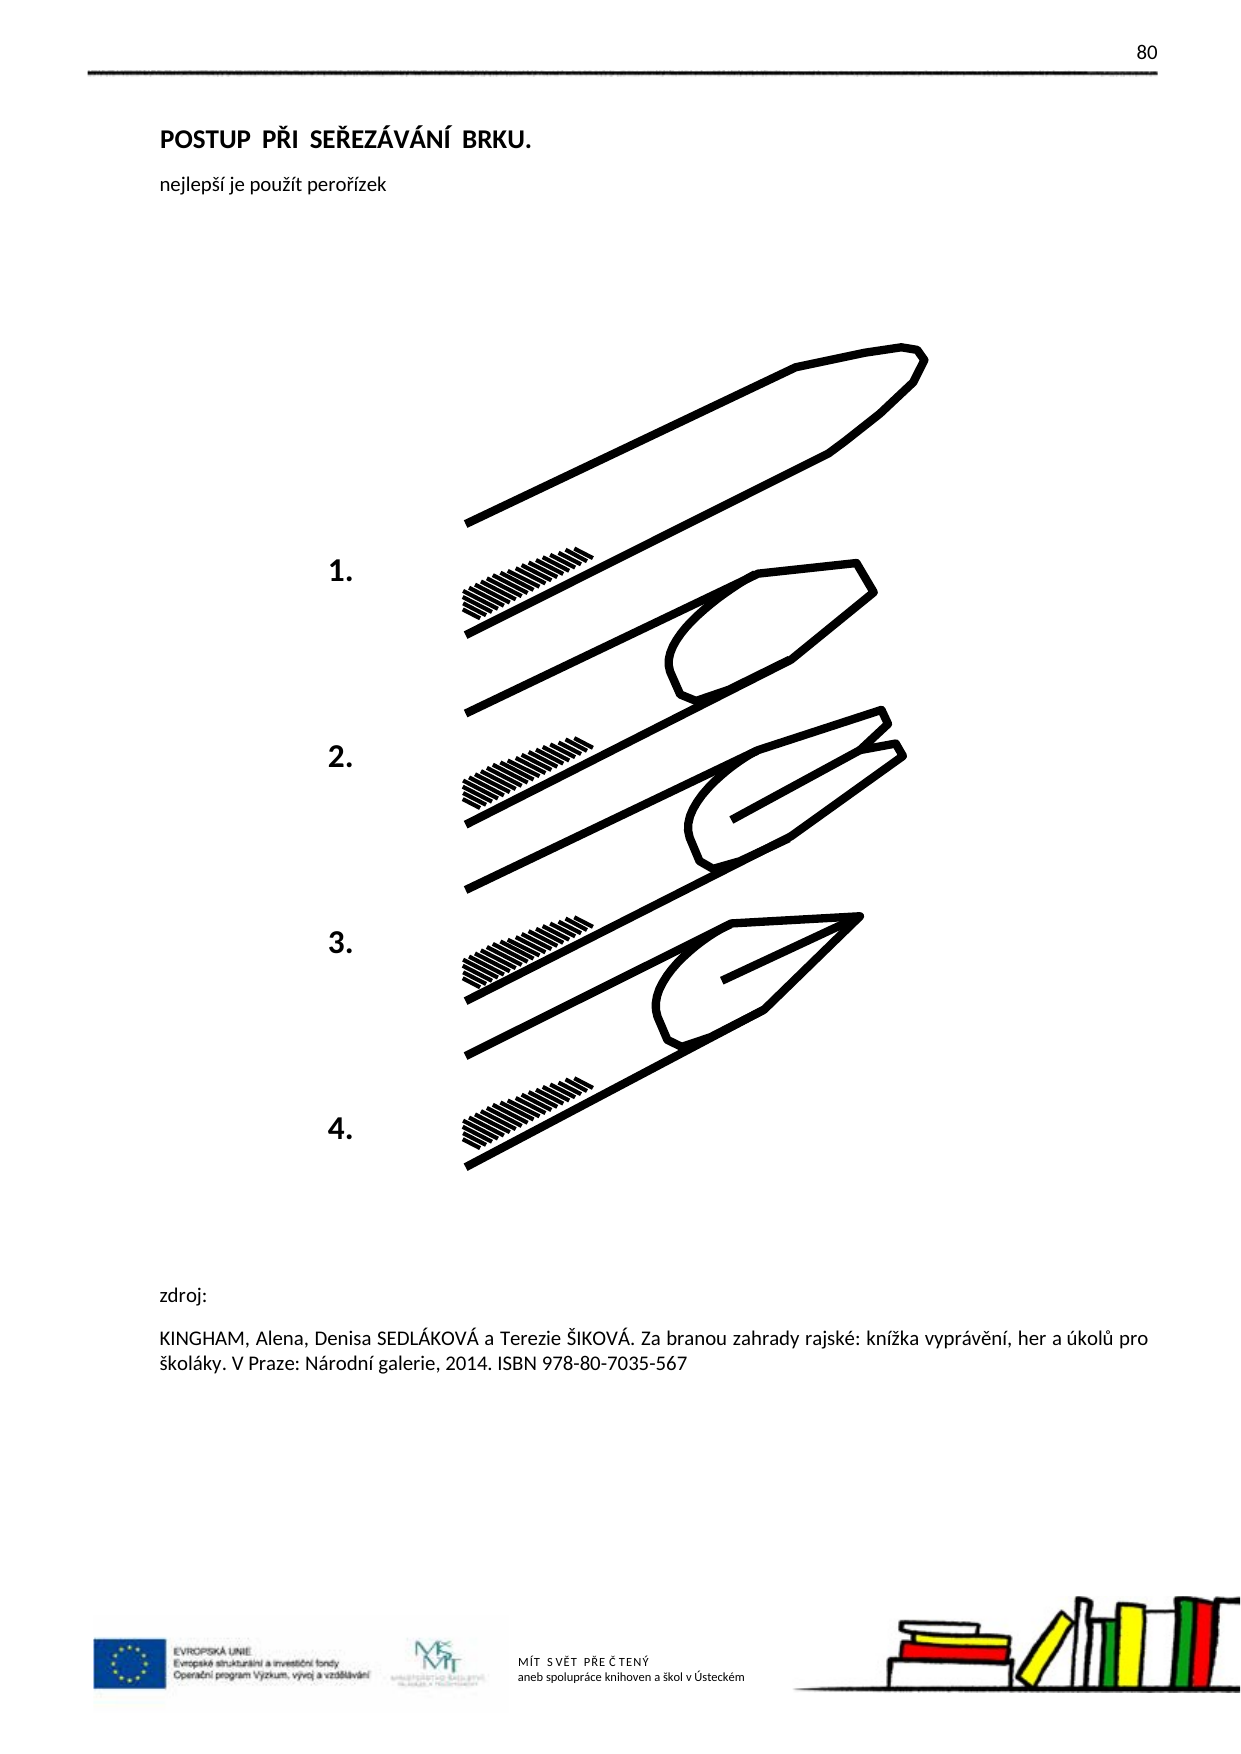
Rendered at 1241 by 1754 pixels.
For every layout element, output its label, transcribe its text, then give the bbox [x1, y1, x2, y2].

text 4. [328, 1107, 1167, 1148]
picture [792, 1596, 1241, 1693]
picture [87, 70, 1158, 77]
text 2. [328, 735, 1167, 776]
text nejlepší je použít perořízek [159, 171, 1167, 197]
text zdroj: [159, 1282, 1167, 1307]
picture [93, 1615, 509, 1713]
subtitle POSTUP PŘI SEŘEZÁVÁNÍ BRKU. [160, 123, 1167, 156]
text 3. [328, 921, 1167, 962]
text KINGHAM, Alena, Denisa SEDLÁKOVÁ a Terezie ŠIKOVÁ. Za branou zahrady rajské: knížka vyprávění, her a úkolů pro školáky. V Praze: Národní galerie, 2014. ISBN 978-80-7035-567 [159, 1325, 1167, 1375]
text 1. [328, 549, 1167, 590]
